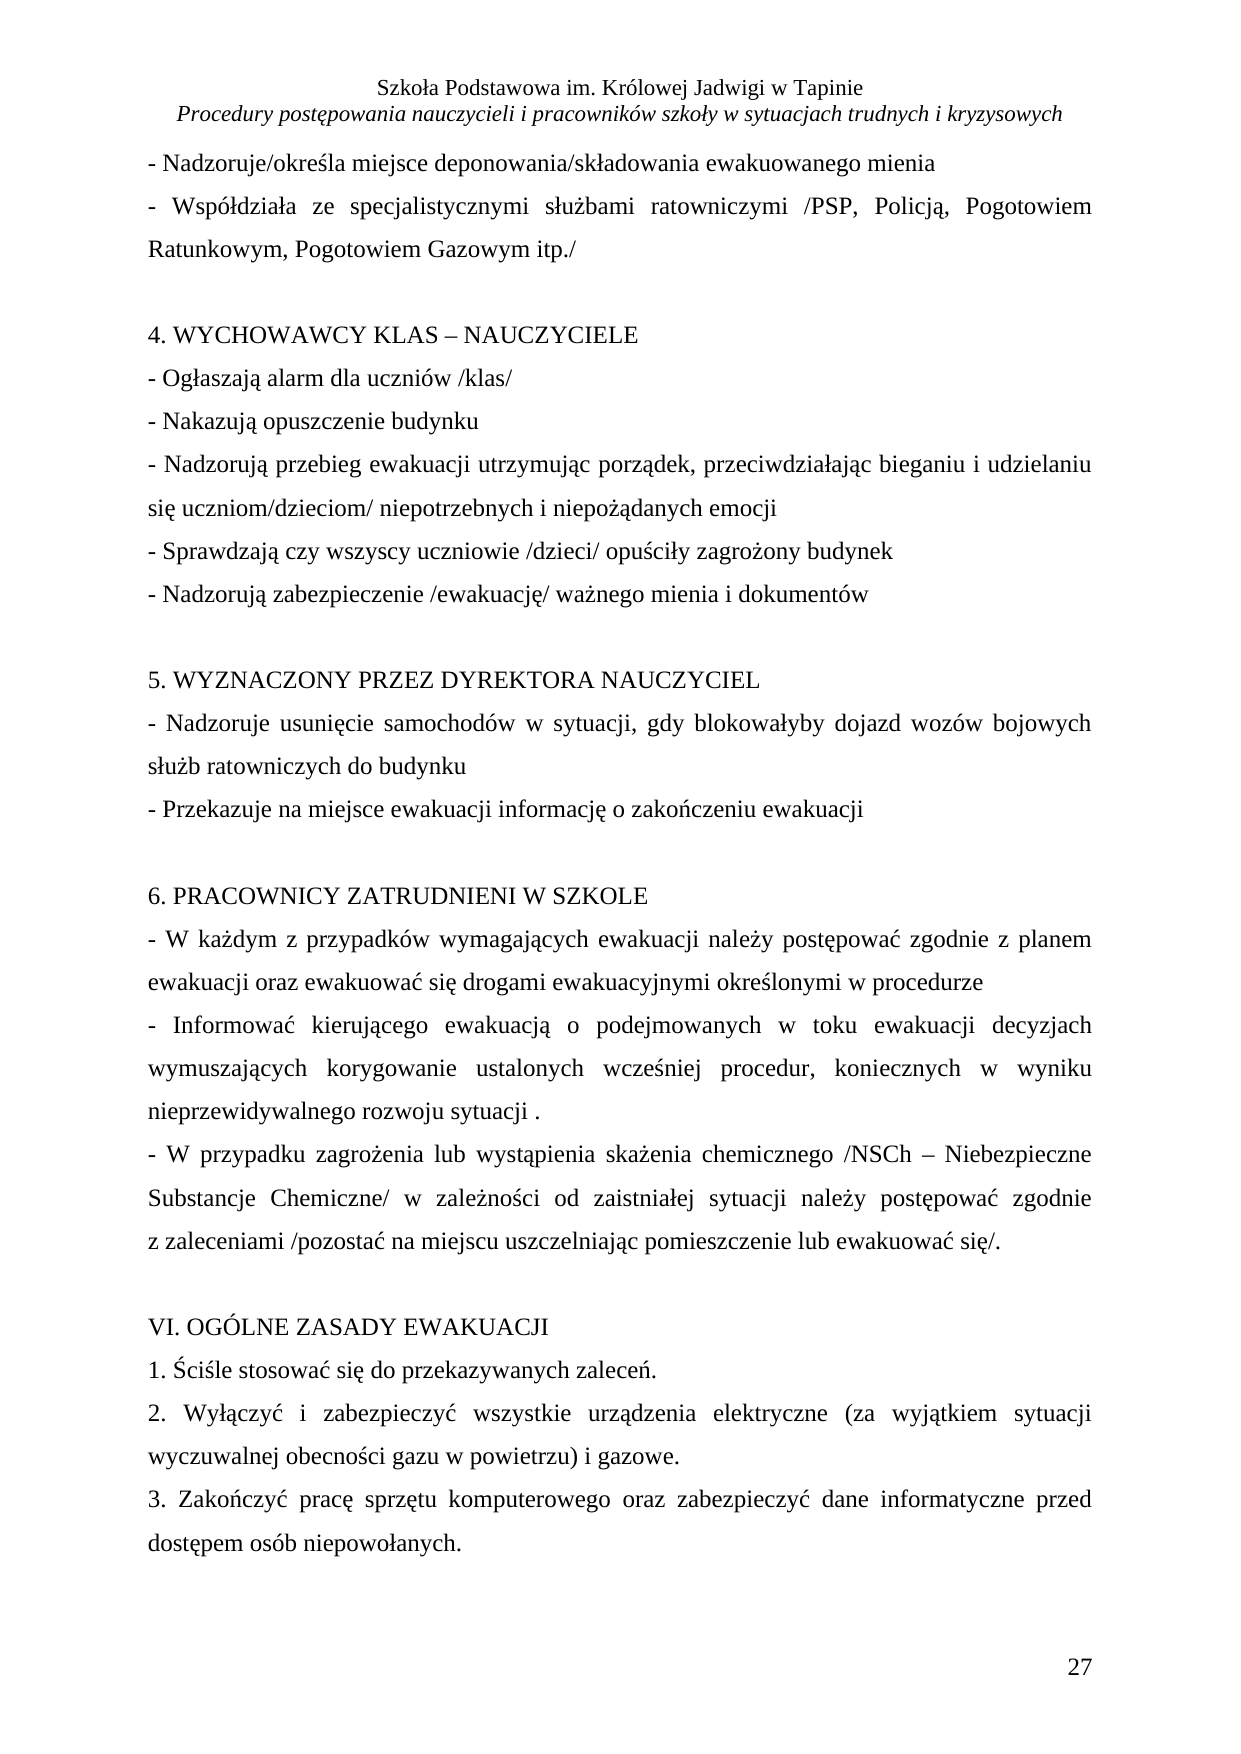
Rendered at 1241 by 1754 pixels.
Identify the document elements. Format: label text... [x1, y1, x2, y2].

text - W każdym z przypadków wymagających ewakuacji należy postępować zgodnie z planem ewakuacji oraz ewakuować się drogami ewakuacyjnymi określonymi w procedurze [148, 924, 1093, 996]
text 1. Ściśle stosować się do przekazywanych zaleceń. [148, 1355, 1093, 1384]
text - Nadzoruje/określa miejsce deponowania/składowania ewakuowanego mienia [148, 148, 1093, 176]
text - Ogłaszają alarm dla uczniów /klas/ [148, 363, 1093, 392]
text 4. WYCHOWAWCY KLAS – NAUCZYCIELE [148, 320, 1093, 349]
text - Informować kierującego ewakuacją o podejmowanych w toku ewakuacji decyzjach wymuszających korygowanie ustalonych wcześniej procedur, koniecznych w wyniku nieprzewidywalnego rozwoju sytuacji . [148, 1010, 1093, 1125]
text - Przekazuje na miejsce ewakuacji informację o zakończeniu ewakuacji [148, 794, 1093, 823]
text - Sprawdzają czy wszyscy uczniowie /dzieci/ opuściły zagrożony budynek [148, 536, 1093, 564]
text 3. Zakończyć pracę sprzętu komputerowego oraz zabezpieczyć dane informatyczne przed dostępem osób niepowołanych. [148, 1484, 1093, 1556]
text 2. Wyłączyć i zabezpieczyć wszystkie urządzenia elektryczne (za wyjątkiem sytuacji wyczuwalnej obecności gazu w powietrzu) i gazowe. [148, 1398, 1093, 1470]
text 5. WYZNACZONY PRZEZ DYREKTORA NAUCZYCIEL [148, 665, 1093, 694]
text - W przypadku zagrożenia lub wystąpienia skażenia chemicznego /NSCh – Niebezpieczne Substancje Chemiczne/ w zależności od zaistniałej sytuacji należy postępować zgodnie z zaleceniami /pozostać na miejscu uszczelniając pomieszczenie lub ewakuować się/. [148, 1139, 1093, 1254]
text - Nadzorują przebieg ewakuacji utrzymując porządek, przeciwdziałając bieganiu i udzielaniu się uczniom/dzieciom/ niepotrzebnych i niepożądanych emocji [148, 449, 1093, 521]
text VI. OGÓLNE ZASADY EWAKUACJI [148, 1312, 1093, 1341]
text - Nakazują opuszczenie budynku [148, 406, 1093, 435]
text - Nadzoruje usunięcie samochodów w sytuacji, gdy blokowałyby dojazd wozów bojowych służb ratowniczych do budynku [148, 708, 1093, 780]
text 6. PRACOWNICY ZATRUDNIENI W SZKOLE [148, 881, 1093, 909]
text - Współdziała ze specjalistycznymi służbami ratowniczymi /PSP, Policją, Pogotowiem Ratunkowym, Pogotowiem Gazowym itp./ [148, 191, 1093, 263]
text - Nadzorują zabezpieczenie /ewakuację/ ważnego mienia i dokumentów [148, 579, 1093, 608]
